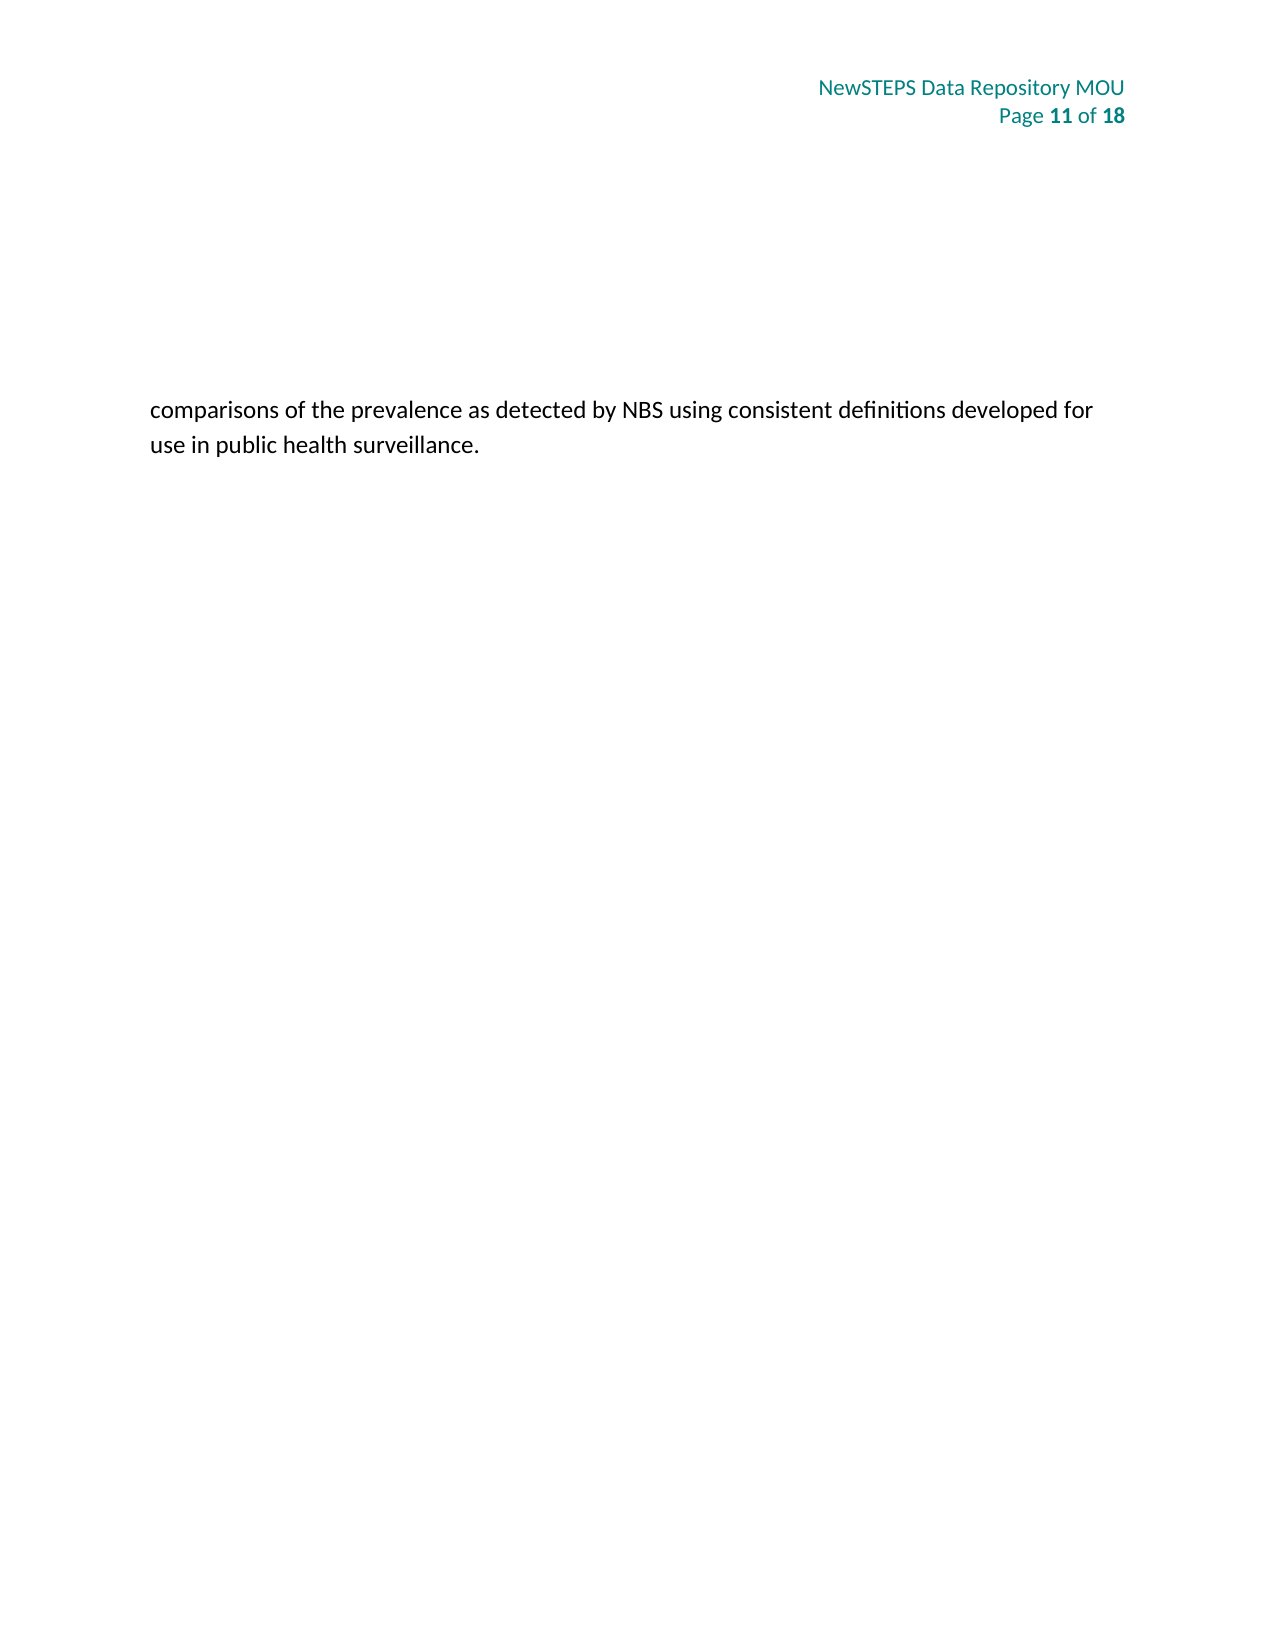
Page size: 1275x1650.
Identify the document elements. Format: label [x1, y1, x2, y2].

text [150, 394, 1125, 459]
